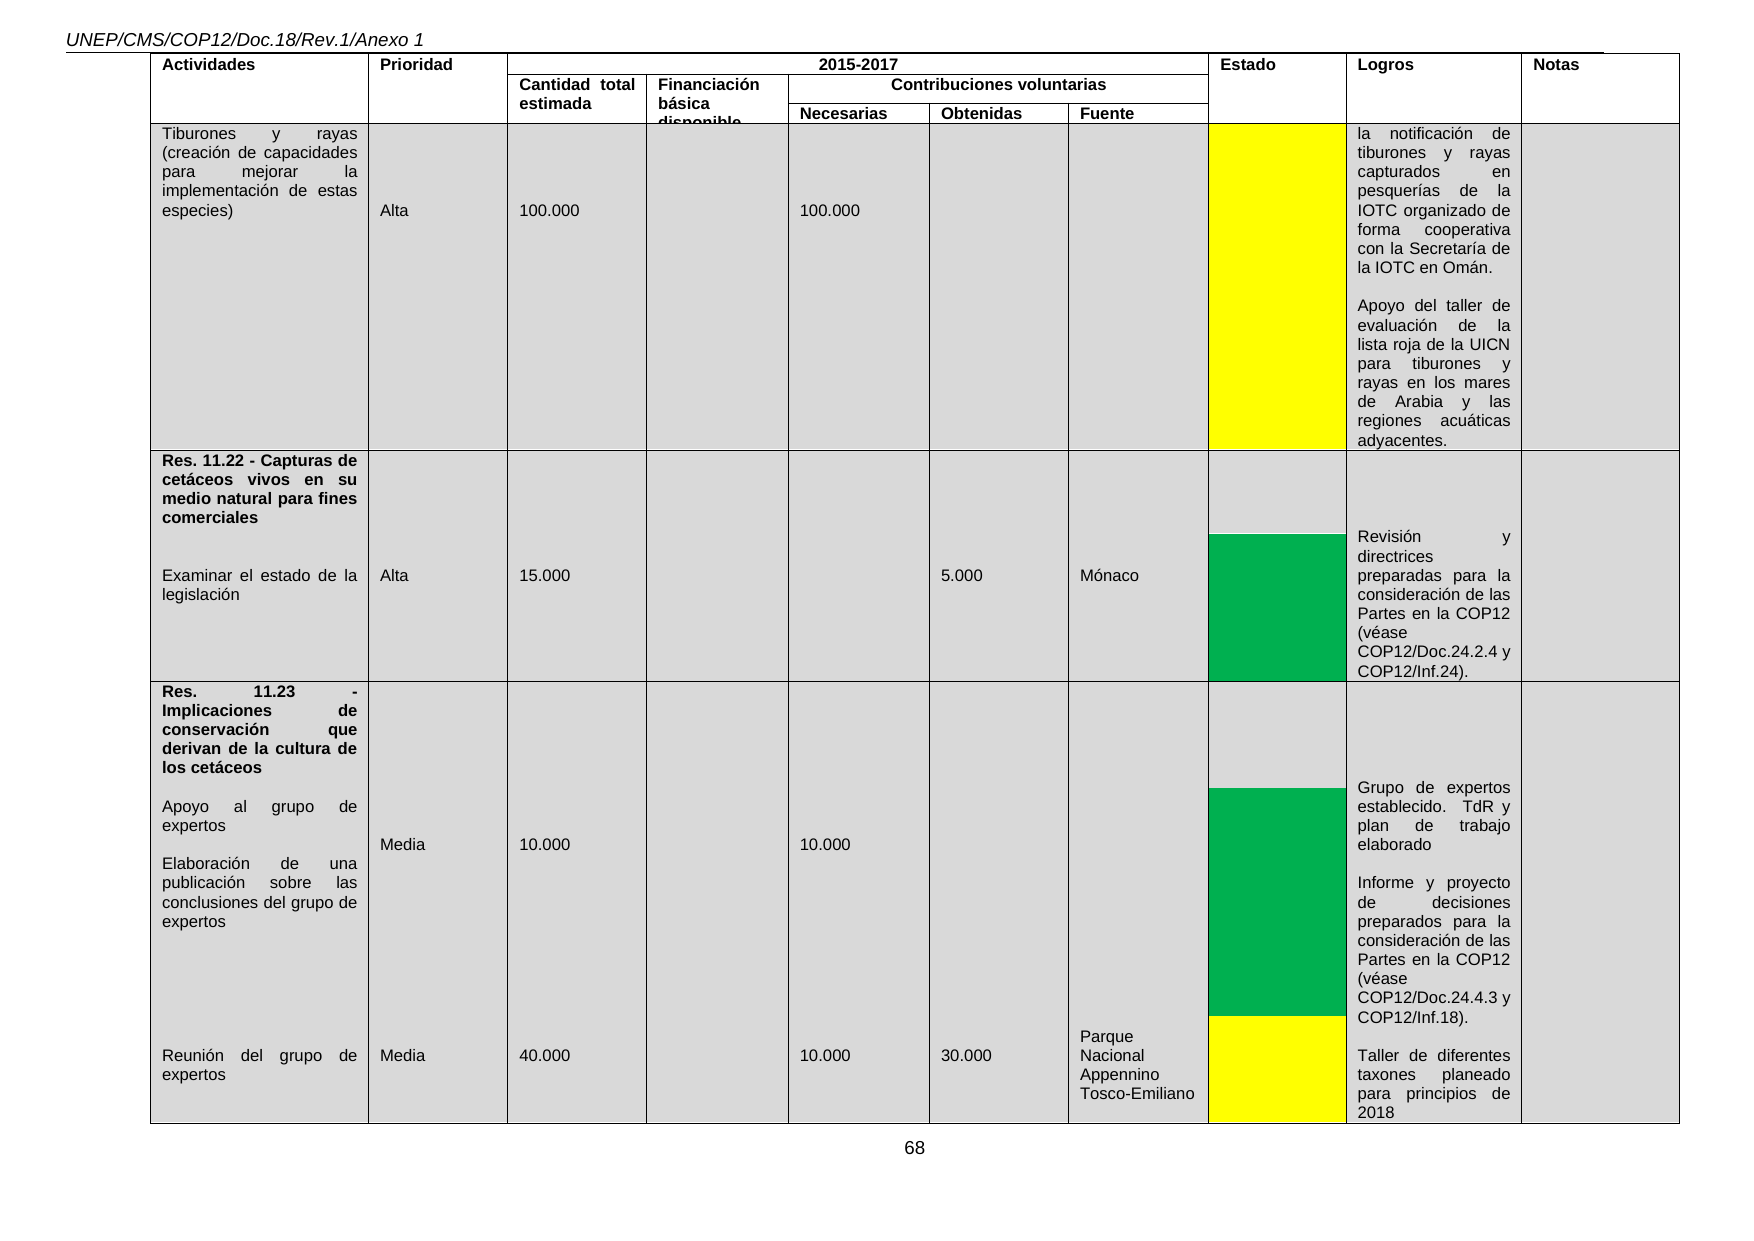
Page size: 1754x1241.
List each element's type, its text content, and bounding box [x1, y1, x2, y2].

table_cell Res. 11.22 - Capturas de cetáceos vivos en su medio natural para fines comerciales Examinar el estado de la legislación [151, 451, 368, 681]
table_cell [647, 451, 788, 681]
table_header 2015-2017 [508, 54, 1208, 73]
table_header Estado [1209, 54, 1346, 123]
table_cell Res. 11.23 - Implicaciones de conservación que derivan de la cultura de los cetáceos Apoyo al grupo de expertos Elaboración de una publicación sobre las conclusiones del grupo de expertos Reunión del grupo de expertos [151, 682, 368, 1122]
table_cell 30.000 [930, 682, 1068, 1122]
table_cell Contribuciones voluntarias [789, 75, 1208, 102]
table_header Logros [1347, 54, 1521, 123]
table_cell Cantidad total estimada [508, 75, 646, 123]
table_cell Mónaco [1069, 451, 1208, 681]
table_cell [1522, 451, 1679, 681]
table_header Notas [1522, 54, 1679, 123]
table_cell 15.000 [508, 451, 646, 681]
table_cell Revisión y directrices preparadas para la consideración de las Partes en la COP12 (véase COP12/Doc.24.2.4 y COP12/Inf.24). [1347, 451, 1521, 681]
table_cell Financiación básica disponible [647, 75, 788, 123]
table_cell [1209, 1016, 1346, 1122]
table_cell 10.000 40.000 [508, 682, 646, 1122]
table_cell Necesarias [789, 104, 929, 123]
table_cell [1209, 124, 1346, 449]
table_cell [647, 682, 788, 1122]
table_cell 5.000 [930, 451, 1068, 681]
table_cell Media Media [369, 682, 507, 1122]
table_header Prioridad [369, 54, 507, 123]
table_cell Alta [369, 451, 507, 681]
table_cell Grupo de expertos establecido. TdR y plan de trabajo elaborado Informe y proyecto de decisiones preparados para la consideración de las Partes en la COP12 (véase COP12/Doc.24.4.3 y COP12/Inf.18). Taller de diferentes taxones planeado para principios de 2018 [1347, 682, 1521, 1122]
table_cell Fuente [1069, 104, 1208, 123]
table_cell 10.000 10.000 [789, 682, 929, 1122]
table_cell [1209, 682, 1346, 788]
table_cell [1209, 451, 1346, 533]
table_cell [1209, 534, 1346, 681]
table_cell [1522, 682, 1679, 1122]
table_cell [1209, 788, 1346, 1016]
table_cell Obtenidas [930, 104, 1068, 123]
table_header Actividades [151, 54, 368, 123]
table_cell Parque Nacional Appennino Tosco-Emiliano [1069, 682, 1208, 1122]
table_cell [789, 451, 929, 681]
